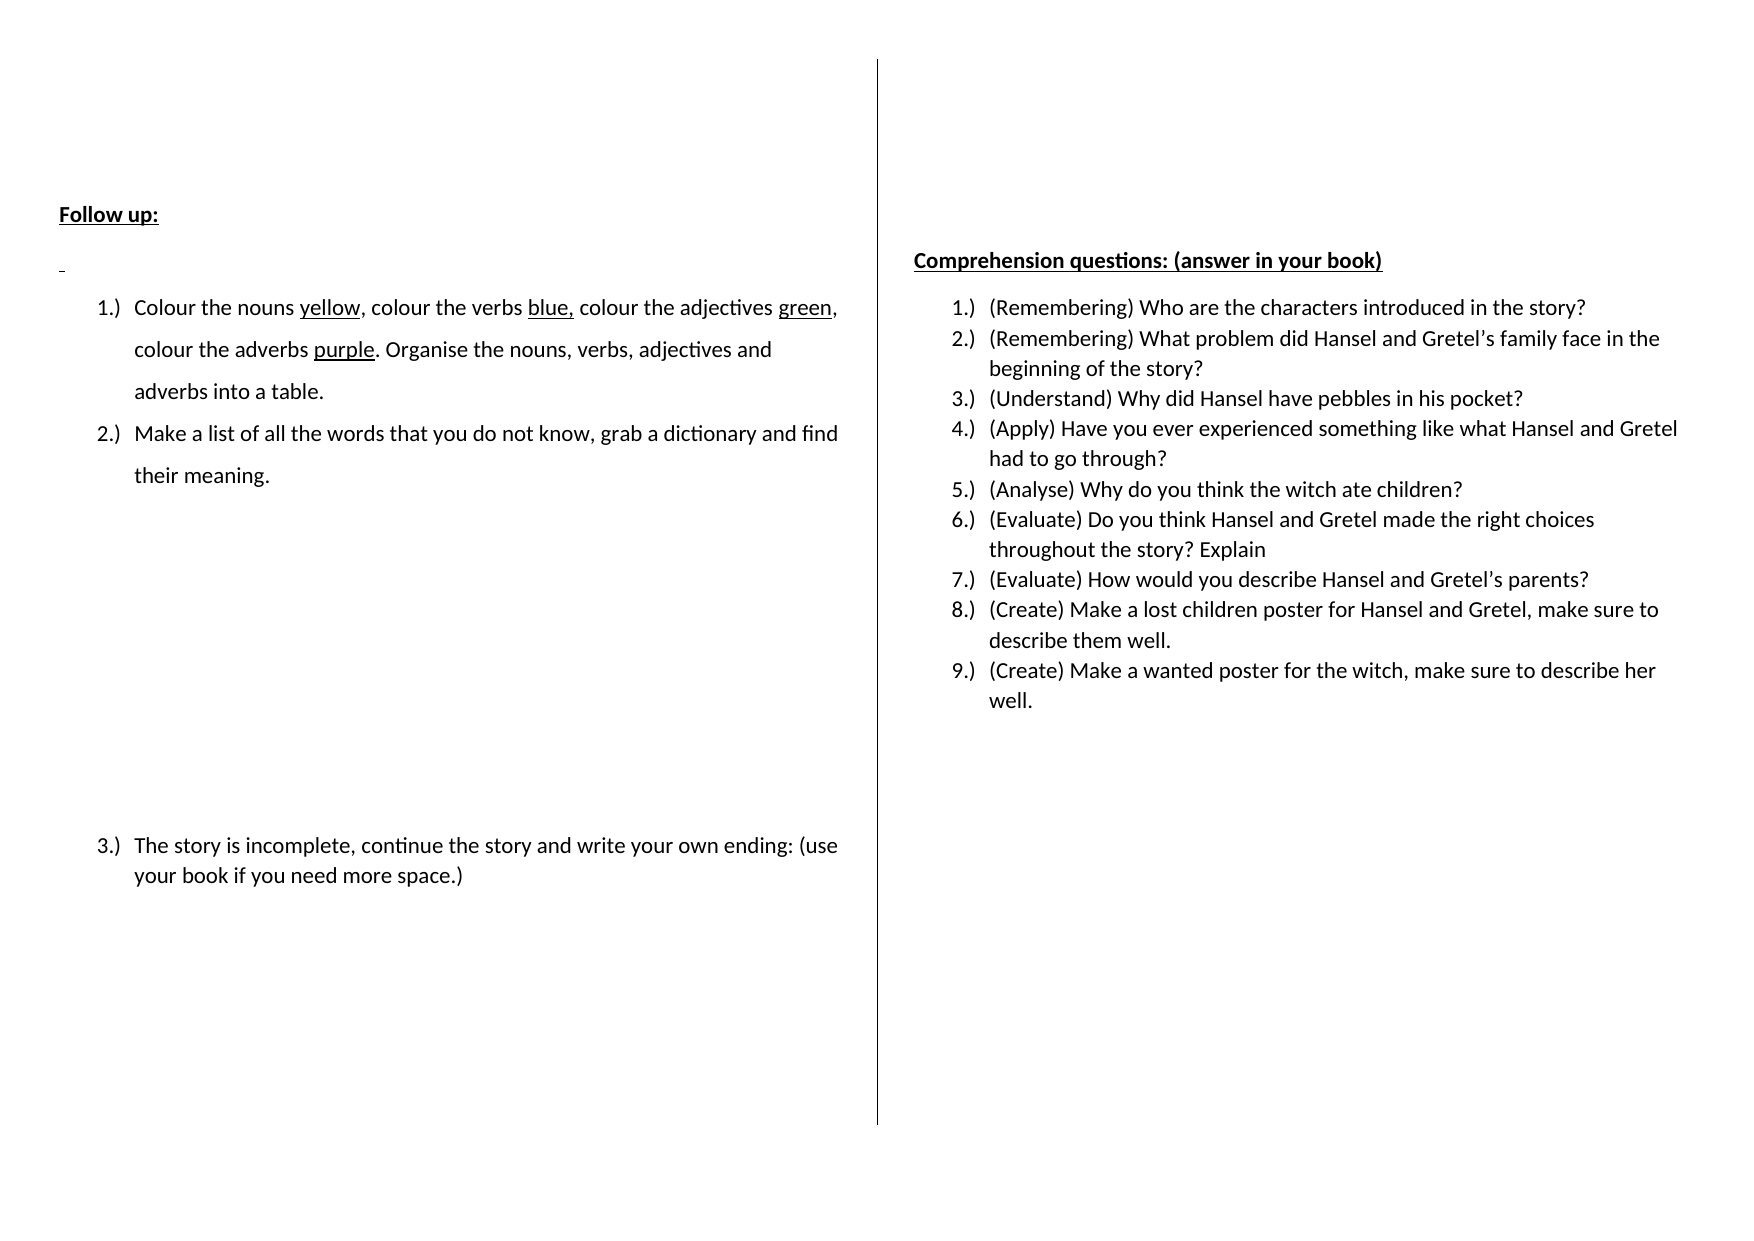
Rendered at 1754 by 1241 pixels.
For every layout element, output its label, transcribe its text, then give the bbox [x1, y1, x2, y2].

list Colour the nouns yellow, colour the verbs blue, colour the adjectives green, colour the adverbs purple. Organise the nouns, verbs, adjectives and adverbs into a table. [97, 293, 840, 405]
list (Understand) Why did Hansel have pebbles in his pocket? [951, 384, 1695, 412]
list Make a list of all the words that you do not know, grab a dictionary and find their meaning. [97, 419, 840, 489]
list (Apply) Have you ever experienced something like what Hansel and Gretel had to go through? [951, 414, 1695, 472]
text Follow up: [59, 200, 840, 228]
list (Remembering) What problem did Hansel and Gretel’s family face in the beginning of the story? [951, 324, 1695, 382]
text Comprehension questions: (answer in your book) [914, 247, 1695, 274]
list (Create) Make a lost children poster for Hansel and Gretel, make sure to describe them well. [951, 596, 1695, 654]
list (Evaluate) Do you think Hansel and Gretel made the right choices throughout the story? Explain [951, 505, 1695, 563]
list (Analyse) Why do you think the witch ate children? [951, 475, 1695, 503]
list The story is incomplete, continue the story and write your own ending: (use your book if you need more space.) [97, 831, 840, 890]
list (Remembering) Who are the characters introduced in the story? [951, 293, 1695, 321]
list (Evaluate) How would you describe Hansel and Gretel’s parents? [951, 565, 1695, 593]
list (Create) Make a wanted poster for the witch, make sure to describe her well. [951, 656, 1695, 714]
